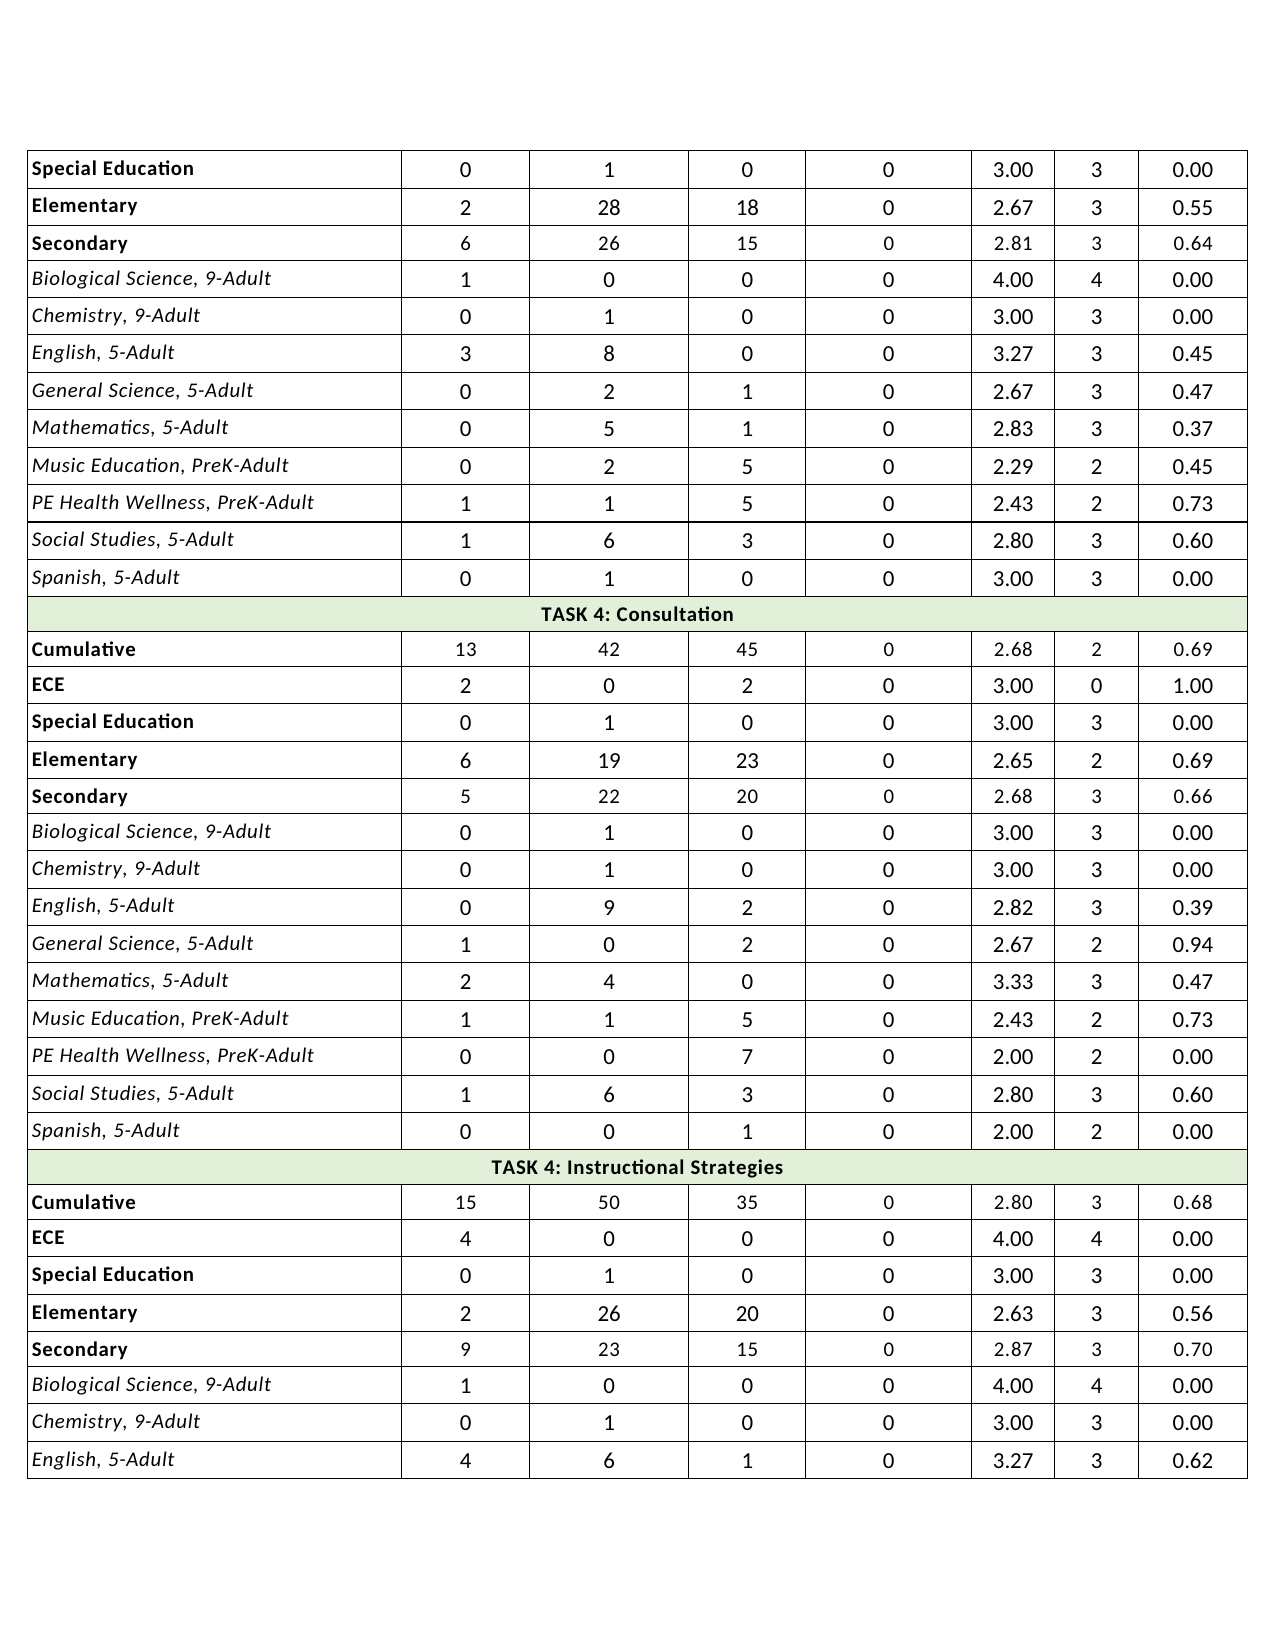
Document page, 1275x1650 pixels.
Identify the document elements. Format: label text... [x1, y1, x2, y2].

table_cell 2.63 [972, 1295, 1054, 1331]
table_cell 0.70 [1139, 1332, 1247, 1366]
table_cell 0 [806, 667, 971, 703]
table_cell 2 [1055, 632, 1138, 666]
table_cell 3 [1055, 889, 1138, 925]
table_cell 18 [689, 189, 805, 225]
table_cell 2 [402, 963, 529, 1000]
table_cell Elementary [28, 1295, 401, 1331]
table_cell 0 [806, 963, 971, 1000]
table_cell 15 [689, 226, 805, 259]
table_cell Special Education [28, 151, 401, 187]
table_cell English, 5-Adult [28, 889, 401, 925]
table_cell General Science, 5-Adult [28, 926, 401, 962]
table_cell 0 [806, 1001, 971, 1037]
table_cell 2 [1055, 1113, 1138, 1149]
table_cell 26 [530, 226, 688, 259]
table_cell 4 [1055, 1220, 1138, 1256]
table_cell 2.67 [972, 926, 1054, 962]
table_cell 2.80 [972, 523, 1054, 559]
table_cell 3 [1055, 1185, 1138, 1219]
table_cell 1 [402, 261, 529, 297]
table_cell Spanish, 5-Adult [28, 1113, 401, 1149]
table_cell 0 [689, 298, 805, 334]
table_cell 15 [402, 1185, 529, 1219]
table_cell Secondary [28, 779, 401, 813]
table_cell 13 [402, 632, 529, 666]
table_cell 0 [806, 560, 971, 596]
table_cell 1 [402, 1076, 529, 1112]
table_cell 3.27 [972, 1442, 1054, 1478]
table_cell 0.00 [1139, 298, 1247, 334]
table_cell 3 [1055, 779, 1138, 813]
table_cell 1 [530, 151, 688, 187]
table_cell TASK 4: Instructional Strategies [28, 1150, 1247, 1184]
table_cell 0 [402, 814, 529, 850]
table_cell 0.00 [1139, 814, 1247, 850]
table_cell 0.47 [1139, 373, 1247, 409]
table_cell 3 [1055, 226, 1138, 259]
table_cell 0 [806, 704, 971, 741]
table_cell 3 [1055, 851, 1138, 887]
table_cell 3.00 [972, 851, 1054, 887]
table_cell 42 [530, 632, 688, 666]
table_cell 2.67 [972, 373, 1054, 409]
table_cell 0 [806, 1220, 971, 1256]
table_cell Mathematics, 5-Adult [28, 410, 401, 447]
table_cell 4.00 [972, 1220, 1054, 1256]
table_cell Biological Science, 9-Adult [28, 814, 401, 850]
table_cell 0 [689, 704, 805, 741]
table_cell 0 [806, 1185, 971, 1219]
table_cell 35 [689, 1185, 805, 1219]
table_cell Chemistry, 9-Adult [28, 851, 401, 887]
table_cell 15 [689, 1332, 805, 1366]
table_cell 3 [1055, 1332, 1138, 1366]
table_cell 1 [530, 298, 688, 334]
table_cell 0.73 [1139, 1001, 1247, 1037]
table_cell 0 [402, 373, 529, 409]
table_cell 3 [1055, 704, 1138, 741]
table_cell 45 [689, 632, 805, 666]
table_cell 2.67 [972, 189, 1054, 225]
table_cell 3.00 [972, 151, 1054, 187]
table_cell 1 [689, 1442, 805, 1478]
table_cell 0 [689, 1404, 805, 1441]
table_cell 0.60 [1139, 1076, 1247, 1112]
table_cell 3 [1055, 1076, 1138, 1112]
table_cell 3 [1055, 410, 1138, 447]
table_cell 22 [530, 779, 688, 813]
table_cell 0 [402, 1113, 529, 1149]
table_cell 0 [402, 851, 529, 887]
table_cell 1 [402, 926, 529, 962]
table_cell 2.68 [972, 779, 1054, 813]
table_cell 2 [689, 926, 805, 962]
table_cell 1 [530, 704, 688, 741]
table_cell 0.64 [1139, 226, 1247, 259]
table_cell 6 [530, 523, 688, 559]
table_cell English, 5-Adult [28, 335, 401, 372]
table_cell 1 [530, 560, 688, 596]
table_cell 0 [806, 335, 971, 372]
table_cell 2 [530, 448, 688, 484]
table_cell 0 [530, 667, 688, 703]
table_cell 0 [402, 560, 529, 596]
table_cell 0.00 [1139, 704, 1247, 741]
table_cell 0 [689, 335, 805, 372]
table_cell 0 [402, 1257, 529, 1294]
table_cell 1 [402, 485, 529, 521]
table_cell 2 [530, 373, 688, 409]
table_cell 0 [806, 1113, 971, 1149]
table_cell 0.55 [1139, 189, 1247, 225]
table_cell 2 [402, 189, 529, 225]
table_cell 19 [530, 742, 688, 778]
table_cell Chemistry, 9-Adult [28, 1404, 401, 1441]
table_cell 6 [402, 226, 529, 259]
table_cell English, 5-Adult [28, 1442, 401, 1478]
table_cell 0 [530, 1220, 688, 1256]
table_cell 2 [402, 1295, 529, 1331]
table_cell 26 [530, 1295, 688, 1331]
table_cell 0.73 [1139, 485, 1247, 521]
table_cell 1 [689, 373, 805, 409]
table_cell 0 [806, 448, 971, 484]
table_cell 0 [402, 448, 529, 484]
table_cell TASK 4: Consultation [28, 597, 1247, 631]
table_cell 0 [806, 410, 971, 447]
table_cell 9 [402, 1332, 529, 1366]
table_cell Special Education [28, 1257, 401, 1294]
table_cell 0 [806, 632, 971, 666]
table_cell 2.00 [972, 1038, 1054, 1074]
table_cell ECE [28, 667, 401, 703]
table_cell 2.65 [972, 742, 1054, 778]
table_cell 3.00 [972, 298, 1054, 334]
table_cell 0.00 [1139, 1257, 1247, 1294]
table_cell 0.00 [1139, 261, 1247, 297]
table_cell 0 [689, 963, 805, 1000]
table_cell 2 [1055, 485, 1138, 521]
table_cell 0 [402, 298, 529, 334]
table_cell 0 [530, 1367, 688, 1403]
table_cell Biological Science, 9-Adult [28, 1367, 401, 1403]
table_cell 3 [402, 335, 529, 372]
table_cell Music Education, PreK-Adult [28, 1001, 401, 1037]
table_cell 7 [689, 1038, 805, 1074]
table_cell 0 [530, 926, 688, 962]
table_cell 23 [689, 742, 805, 778]
table_cell 3 [1055, 523, 1138, 559]
table_cell 0.39 [1139, 889, 1247, 925]
table_cell 2.00 [972, 1113, 1054, 1149]
table_cell 0.00 [1139, 560, 1247, 596]
table_cell Elementary [28, 742, 401, 778]
table_cell 3 [1055, 335, 1138, 372]
table_cell 0.37 [1139, 410, 1247, 447]
table_cell 0.00 [1139, 1038, 1247, 1074]
table_cell 3 [1055, 1257, 1138, 1294]
table_cell 0 [806, 779, 971, 813]
table_cell 0 [806, 1442, 971, 1478]
table_cell 1 [530, 1257, 688, 1294]
table_cell 1 [530, 851, 688, 887]
table_cell 0 [402, 1404, 529, 1441]
table_cell 0 [806, 889, 971, 925]
table_cell 6 [530, 1442, 688, 1478]
table_cell 3 [1055, 1442, 1138, 1478]
table_cell 4.00 [972, 261, 1054, 297]
table_cell 0 [689, 1220, 805, 1256]
table_cell General Science, 5-Adult [28, 373, 401, 409]
table_cell 0 [402, 410, 529, 447]
table_cell 2.43 [972, 485, 1054, 521]
table_cell 5 [689, 485, 805, 521]
table_cell 2 [689, 667, 805, 703]
table_cell 6 [530, 1076, 688, 1112]
table_cell Chemistry, 9-Adult [28, 298, 401, 334]
table_cell 8 [530, 335, 688, 372]
table_cell 5 [530, 410, 688, 447]
table_cell 1 [402, 1367, 529, 1403]
table_cell 3 [1055, 373, 1138, 409]
table_cell 0 [689, 851, 805, 887]
table_cell Spanish, 5-Adult [28, 560, 401, 596]
table_cell 0 [806, 1295, 971, 1331]
table_cell 3 [689, 523, 805, 559]
table_cell 3.00 [972, 704, 1054, 741]
table_cell Secondary [28, 226, 401, 259]
table_cell 0 [530, 1038, 688, 1074]
table_cell 0 [806, 373, 971, 409]
table_cell 0.00 [1139, 1367, 1247, 1403]
table_cell 4 [1055, 261, 1138, 297]
table_cell Cumulative [28, 632, 401, 666]
table_cell 4.00 [972, 1367, 1054, 1403]
table_cell 0.66 [1139, 779, 1247, 813]
table_cell 0.94 [1139, 926, 1247, 962]
table_cell 4 [402, 1442, 529, 1478]
table_cell 0.00 [1139, 1404, 1247, 1441]
table_cell 0 [689, 814, 805, 850]
table_cell PE Health Wellness, PreK-Adult [28, 485, 401, 521]
table_cell 0 [806, 1404, 971, 1441]
table_cell Cumulative [28, 1185, 401, 1219]
table_cell 2.82 [972, 889, 1054, 925]
table_cell 1 [402, 523, 529, 559]
table_cell 3.33 [972, 963, 1054, 1000]
table_cell 2 [1055, 1001, 1138, 1037]
table_cell 0.00 [1139, 851, 1247, 887]
table_cell 0.00 [1139, 1220, 1247, 1256]
table_cell ECE [28, 1220, 401, 1256]
table_cell 6 [402, 742, 529, 778]
table_cell 2.81 [972, 226, 1054, 259]
table_cell 2.80 [972, 1185, 1054, 1219]
table_cell Elementary [28, 189, 401, 225]
table_cell 2 [689, 889, 805, 925]
table_cell Secondary [28, 1332, 401, 1366]
table_cell 1 [689, 1113, 805, 1149]
table_cell Social Studies, 5-Adult [28, 1076, 401, 1112]
table_cell Social Studies, 5-Adult [28, 523, 401, 559]
table_cell 2 [1055, 742, 1138, 778]
table_cell 0 [806, 814, 971, 850]
table_cell 0 [806, 1257, 971, 1294]
table_cell 4 [402, 1220, 529, 1256]
table_cell 0 [1055, 667, 1138, 703]
table_cell 1 [689, 410, 805, 447]
table_cell 0 [806, 151, 971, 187]
table_cell 0 [806, 742, 971, 778]
table_cell Mathematics, 5-Adult [28, 963, 401, 1000]
table_cell 23 [530, 1332, 688, 1366]
table_cell 0 [806, 261, 971, 297]
table_cell 0.45 [1139, 448, 1247, 484]
table_cell Special Education [28, 704, 401, 741]
table_cell 1 [530, 1001, 688, 1037]
table_cell 0 [806, 851, 971, 887]
table_cell 3 [1055, 1295, 1138, 1331]
table_cell 3.00 [972, 560, 1054, 596]
table_cell 0.69 [1139, 742, 1247, 778]
table_cell 3.00 [972, 1257, 1054, 1294]
table_cell 2.83 [972, 410, 1054, 447]
table_cell 5 [689, 448, 805, 484]
table_cell 0 [402, 1038, 529, 1074]
table_cell 3 [1055, 189, 1138, 225]
table_cell 3.00 [972, 814, 1054, 850]
table_cell 0.00 [1139, 151, 1247, 187]
table_cell 0 [806, 226, 971, 259]
table_cell 50 [530, 1185, 688, 1219]
table_cell 0.00 [1139, 1113, 1247, 1149]
table_cell 5 [402, 779, 529, 813]
table_cell 0 [689, 1367, 805, 1403]
table_cell 0 [806, 1367, 971, 1403]
table_cell 5 [689, 1001, 805, 1037]
table_cell 1 [530, 1404, 688, 1441]
table_cell 0 [806, 926, 971, 962]
table_cell 3 [1055, 298, 1138, 334]
table_cell 2.43 [972, 1001, 1054, 1037]
table_cell 0 [402, 889, 529, 925]
table_cell 3.00 [972, 667, 1054, 703]
table_cell PE Health Wellness, PreK-Adult [28, 1038, 401, 1074]
table_cell 3 [689, 1076, 805, 1112]
table_cell 0.60 [1139, 523, 1247, 559]
table_cell 1 [530, 485, 688, 521]
table_cell 20 [689, 1295, 805, 1331]
table_cell 2 [1055, 926, 1138, 962]
table_cell 0 [402, 151, 529, 187]
table_cell 0.69 [1139, 632, 1247, 666]
table_cell 0.45 [1139, 335, 1247, 372]
table_cell 0 [689, 151, 805, 187]
table_cell 3 [1055, 560, 1138, 596]
table_cell 2.80 [972, 1076, 1054, 1112]
table_cell 9 [530, 889, 688, 925]
table_cell 3 [1055, 151, 1138, 187]
table_cell 0 [530, 261, 688, 297]
table_cell 0 [806, 1332, 971, 1366]
table_cell 3 [1055, 1404, 1138, 1441]
table_cell 0 [806, 1076, 971, 1112]
table_cell 0 [806, 485, 971, 521]
table_cell 0 [402, 704, 529, 741]
table_cell 0.56 [1139, 1295, 1247, 1331]
table_cell 28 [530, 189, 688, 225]
table_cell 0 [689, 261, 805, 297]
table_cell 0.62 [1139, 1442, 1247, 1478]
table_cell 0 [806, 1038, 971, 1074]
table_cell 0 [689, 560, 805, 596]
table_cell 3.00 [972, 1404, 1054, 1441]
table_cell 3.27 [972, 335, 1054, 372]
table_cell Music Education, PreK-Adult [28, 448, 401, 484]
table_cell 2 [1055, 1038, 1138, 1074]
table_cell 4 [530, 963, 688, 1000]
table_cell 1 [402, 1001, 529, 1037]
table_cell 2 [402, 667, 529, 703]
table_cell 1 [530, 814, 688, 850]
table_cell 3 [1055, 963, 1138, 1000]
table_cell 2.29 [972, 448, 1054, 484]
table_cell 0 [530, 1113, 688, 1149]
table_cell 0 [806, 523, 971, 559]
table_cell 2 [1055, 448, 1138, 484]
table_cell 0.68 [1139, 1185, 1247, 1219]
table_cell 20 [689, 779, 805, 813]
table_cell 0 [806, 189, 971, 225]
table_cell 4 [1055, 1367, 1138, 1403]
table_cell 0 [806, 298, 971, 334]
table_cell 0 [689, 1257, 805, 1294]
table_cell 2.87 [972, 1332, 1054, 1366]
table_cell Biological Science, 9-Adult [28, 261, 401, 297]
table_cell 0.47 [1139, 963, 1247, 1000]
table_cell 2.68 [972, 632, 1054, 666]
table_cell 3 [1055, 814, 1138, 850]
table_cell 1.00 [1139, 667, 1247, 703]
